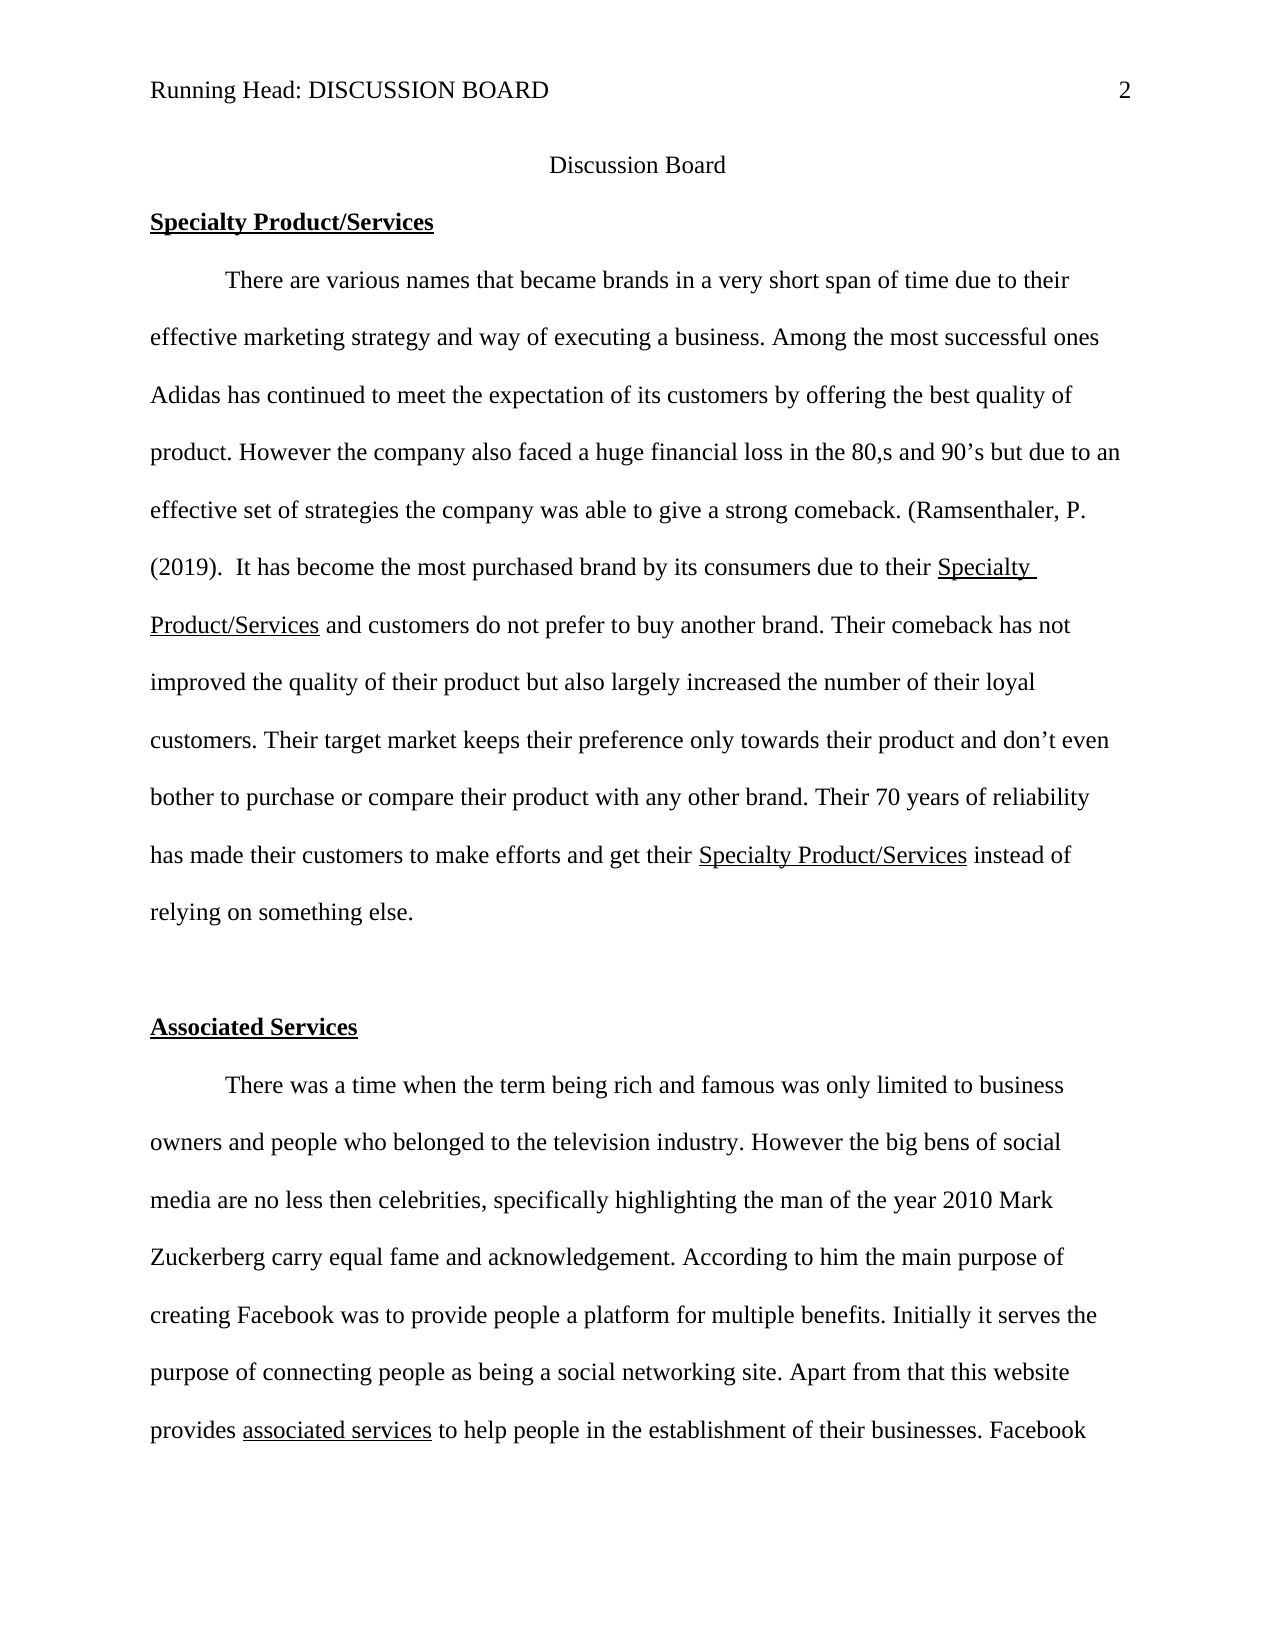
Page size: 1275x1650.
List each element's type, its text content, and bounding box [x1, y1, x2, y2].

text Discussion Board [150, 150, 1125, 179]
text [150, 1070, 1125, 1444]
text There are various names that became brands in a very short span of time due to their effective marketing strategy and way of executing a business. Among the most successful ones Adidas has continued to meet the expectation of its customers by offering the best quality of product. However the company also faced a huge financial loss in the 80,s and 90’s but due to an effective set of strategies the company was able to give a strong comeback. (Ramsenthaler, P. (2019). It has become the most purchased brand by its consumers due to their Specialty Product/Services and customers do not prefer to buy another brand. Their comeback has not improved the quality of their product but also largely increased the number of their loyal customers. Their target market keeps their preference only towards their product and don’t even bother to purchase or compare their product with any other brand. Their 70 years of reliability has made their customers to make efforts and get their Specialty Product/Services instead of relying on something else. [150, 265, 1125, 926]
text Associated Services [150, 1012, 1125, 1041]
text Specialty Product/Services [150, 207, 1125, 236]
